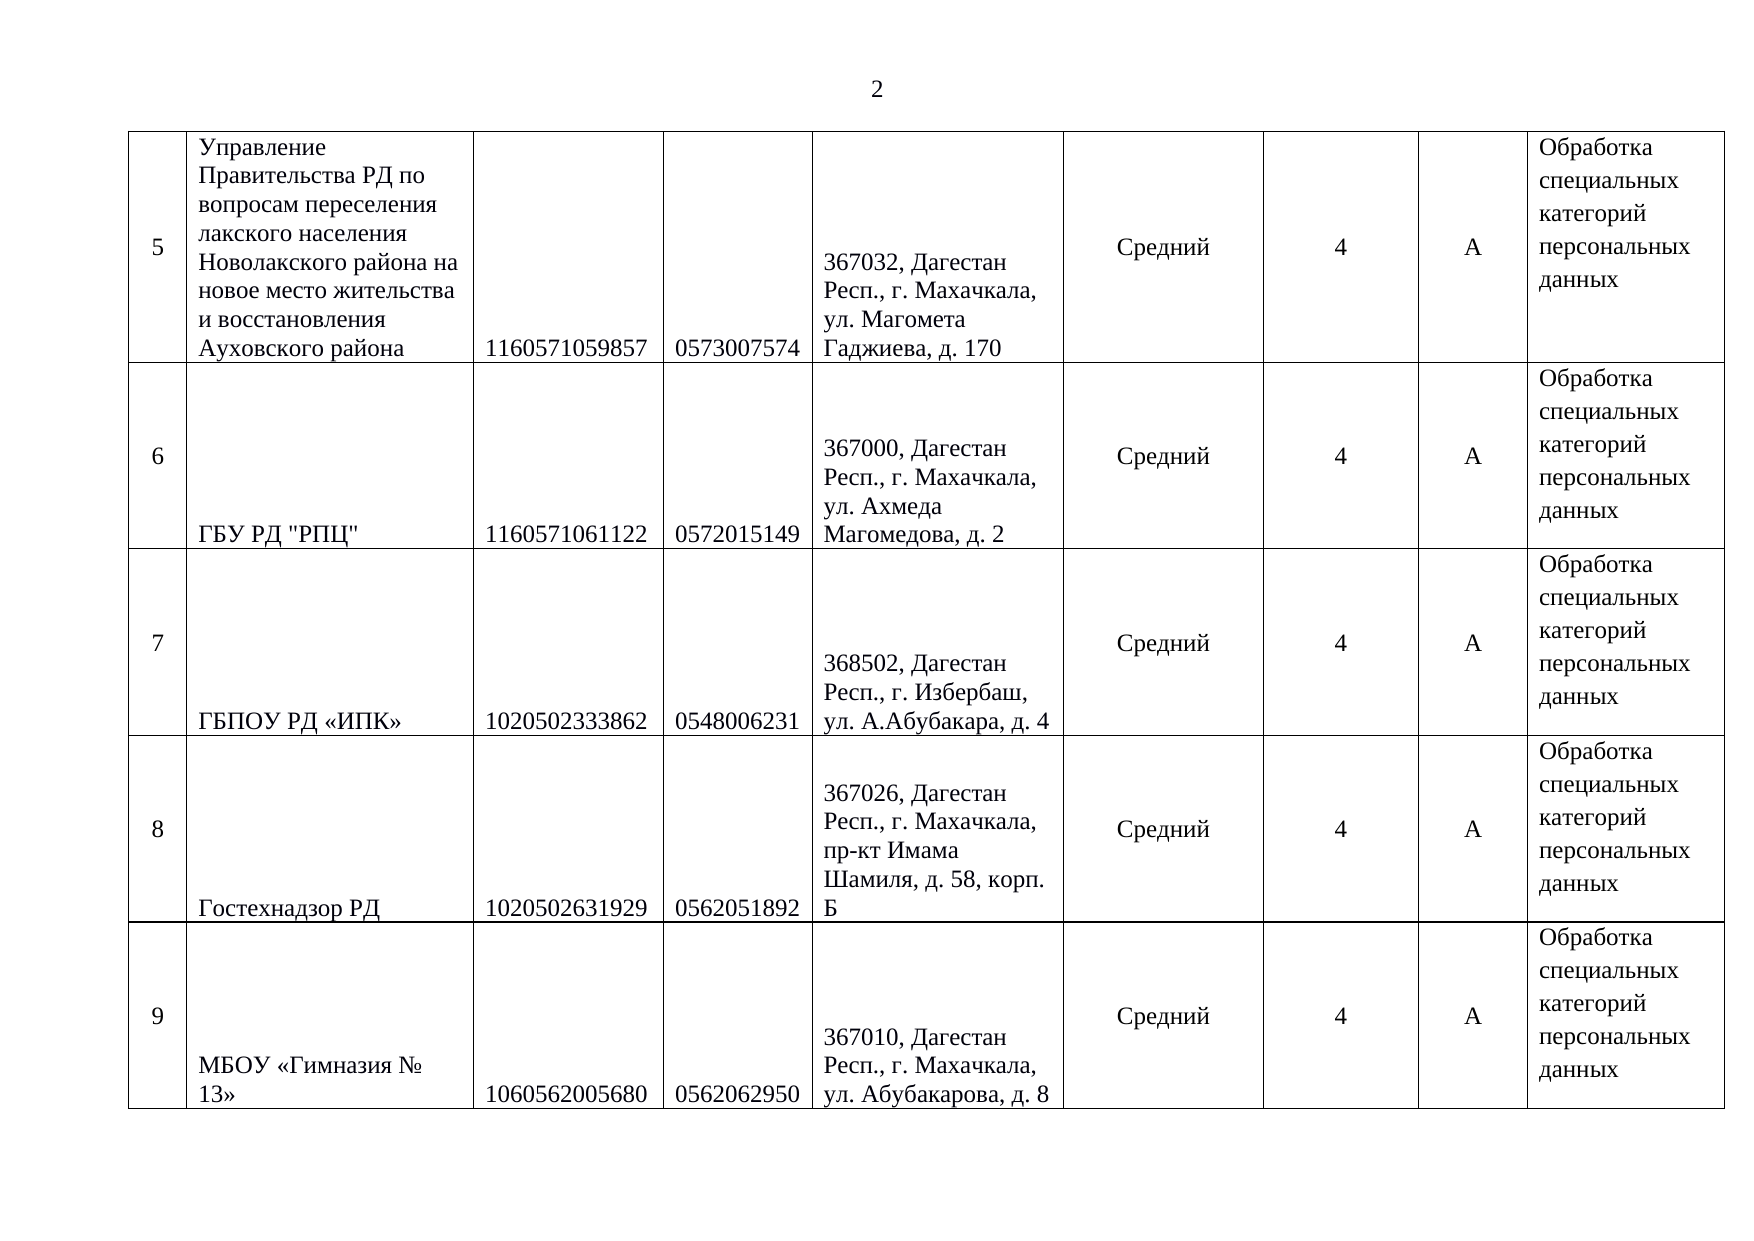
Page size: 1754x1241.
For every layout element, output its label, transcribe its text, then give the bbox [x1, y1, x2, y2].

table_cell 4 [1264, 736, 1418, 921]
table_cell 1160571059857 [474, 132, 663, 362]
table_cell 4 [1264, 549, 1418, 735]
table_cell МБОУ «Гимназия № 13» [187, 923, 473, 1108]
table_cell 0573007574 [664, 132, 812, 362]
table_cell Средний [1064, 549, 1263, 735]
table_cell 4 [1264, 132, 1418, 362]
table_cell Средний [1064, 923, 1263, 1108]
table_cell 0572015149 [664, 363, 812, 548]
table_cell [1528, 132, 1724, 362]
table_cell Средний [1064, 736, 1263, 921]
table_cell 367000, Дагестан Респ., г. Махачкала, ул. Ахмеда Магомедова, д. 2 [813, 363, 1063, 548]
table_cell 8 [129, 736, 186, 921]
table_cell 1060562005680 [474, 923, 663, 1108]
table_cell 1020502333862 [474, 549, 663, 735]
table_cell А [1419, 132, 1527, 362]
table_cell 0548006231 [664, 549, 812, 735]
table_cell 9 [129, 923, 186, 1108]
table_cell 367026, Дагестан Респ., г. Махачкала, пр-кт Имама Шамиля, д. 58, корп. Б [813, 736, 1063, 921]
table_cell 368502, Дагестан Респ., г. Избербаш, ул. А.Абубакара, д. 4 [813, 549, 1063, 735]
table_cell Обработка специальных категорий персональных данных [1528, 363, 1724, 548]
table_cell Обработка специальных категорий персональных данных [1528, 736, 1724, 921]
table_cell 0562062950 [664, 923, 812, 1108]
table_cell 5 [129, 132, 186, 362]
table_cell А [1419, 923, 1527, 1108]
table_cell А [1419, 549, 1527, 735]
table_cell 367032, Дагестан Респ., г. Махачкала, ул. Магомета Гаджиева, д. 170 [813, 132, 1063, 362]
table_cell 0562051892 [664, 736, 812, 921]
table_cell Гостехнадзор РД [187, 736, 473, 921]
table_cell 4 [1264, 923, 1418, 1108]
table_cell 367010, Дагестан Респ., г. Махачкала, ул. Абубакарова, д. 8 [813, 923, 1063, 1108]
table_cell А [1419, 736, 1527, 921]
table_cell 4 [1264, 363, 1418, 548]
table_cell Управление Правительства РД по вопросам переселения лакского населения Новолакского района на новое место жительства и восстановления Ауховского района [187, 132, 473, 362]
table_cell А [1419, 363, 1527, 548]
table_cell 7 [129, 549, 186, 735]
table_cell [1528, 923, 1724, 1108]
table_cell 1160571061122 [474, 363, 663, 548]
table_cell 1020502631929 [474, 736, 663, 921]
table_cell Обработка специальных категорий персональных данных [1528, 549, 1724, 735]
table_cell ГБПОУ РД «ИПК» [187, 549, 473, 735]
table_cell ГБУ РД "РПЦ" [187, 363, 473, 548]
table_cell Средний [1064, 132, 1263, 362]
table_cell Средний [1064, 363, 1263, 548]
table_cell 6 [129, 363, 186, 548]
